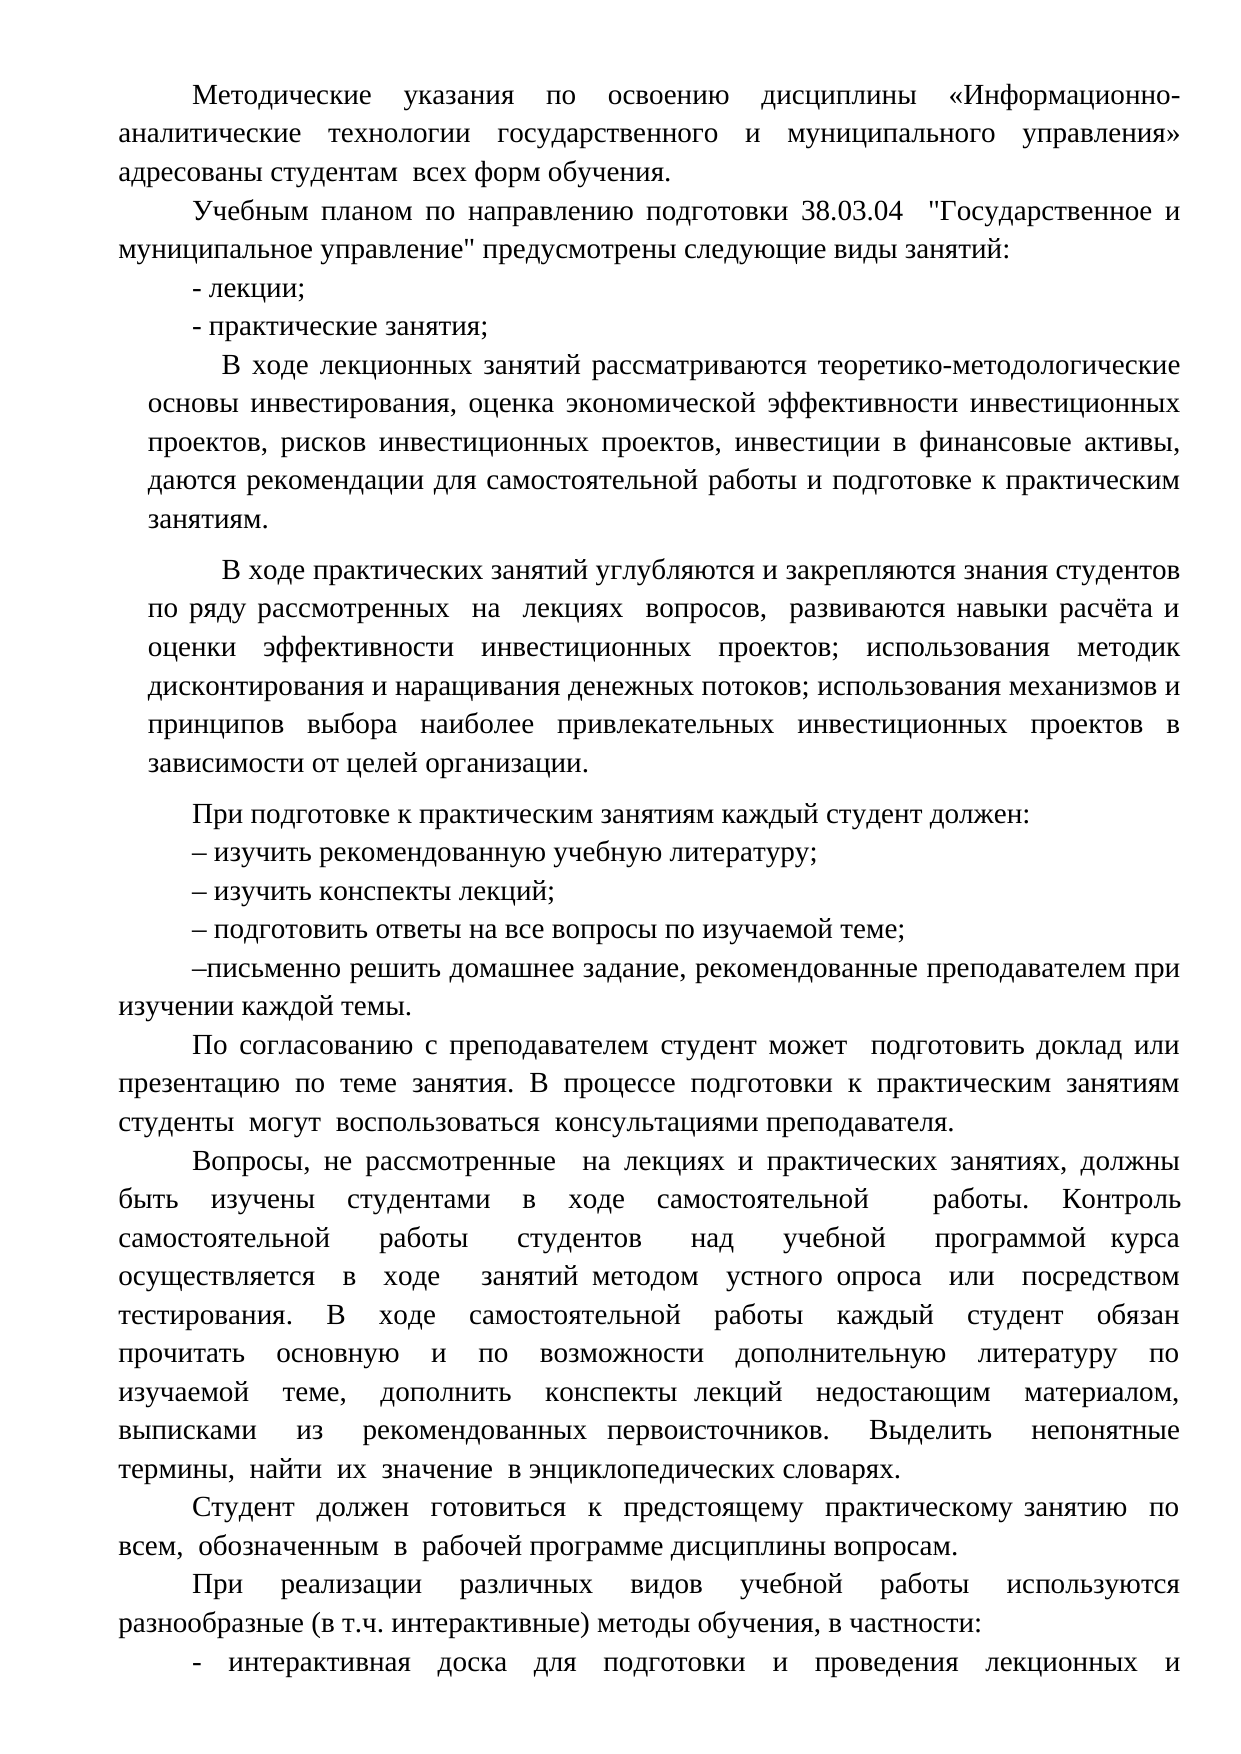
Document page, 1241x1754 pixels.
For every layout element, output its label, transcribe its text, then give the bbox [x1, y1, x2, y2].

text Методические указания по освоению дисциплины «Информационно-аналитические технологии государственного и муниципального управления» адресованы студентам всех форм обучения. [118, 77, 1181, 188]
text – подготовить ответы на все вопросы по изучаемой теме; [118, 911, 1181, 945]
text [118, 1644, 1181, 1677]
text – изучить рекомендованную учебную литературу; [118, 834, 1181, 868]
text –письменно решить домашнее задание, рекомендованные преподавателем при изучении каждой темы. [118, 950, 1181, 1022]
text Учебным планом по направлению подготовки 38.03.04 "Государственное и муниципальное управление" предусмотрены следующие виды занятий: [118, 193, 1181, 265]
text По согласованию с преподавателем студент может подготовить доклад или презентацию по теме занятия. В процессе подготовки к практическим занятиям студенты могут воспользоваться консультациями преподавателя. [118, 1027, 1181, 1138]
text При подготовке к практическим занятиям каждый студент должен: [118, 796, 1181, 829]
text В ходе практических занятий углубляются и закрепляются знания студентов по ряду рассмотренных на лекциях вопросов, развиваются навыки расчёта и оценки эффективности инвестиционных проектов; использования методик дисконтирования и наращивания денежных потоков; использования механизмов и принципов выбора наиболее привлекательных инвестиционных проектов в зависимости от целей организации. [148, 552, 1181, 778]
text - практические занятия; [118, 308, 1181, 342]
text – изучить конспекты лекций; [118, 873, 1181, 906]
text - лекции; [118, 270, 1181, 303]
text В ходе лекционных занятий рассматриваются теоретико-методологические основы инвестирования, оценка экономической эффективности инвестиционных проектов, рисков инвестиционных проектов, инвестиции в финансовые активы, даются рекомендации для самостоятельной работы и подготовке к практическим занятиям. [148, 347, 1181, 534]
text При реализации различных видов учебной работы используются разнообразные (в т.ч. интерактивные) методы обучения, в частности: [118, 1567, 1181, 1639]
text Вопросы, не рассмотренные на лекциях и практических занятиях, должны быть изучены студентами в ходе самостоятельной работы. Контроль самостоятельной работы студентов над учебной программой курса осуществляется в ходе занятий методом устного опроса или посредством тестирования. В ходе самостоятельной работы каждый студент обязан прочитать основную и по возможности дополнительную литературу по изучаемой теме, дополнить конспекты лекций недостающим материалом, выписками из рекомендованных первоисточников. Выделить непонятные термины, найти их значение в энциклопедических словарях. [118, 1143, 1181, 1484]
text Студент должен готовиться к предстоящему практическому занятию по всем, обозначенным в рабочей программе дисциплины вопросам. [118, 1489, 1181, 1562]
